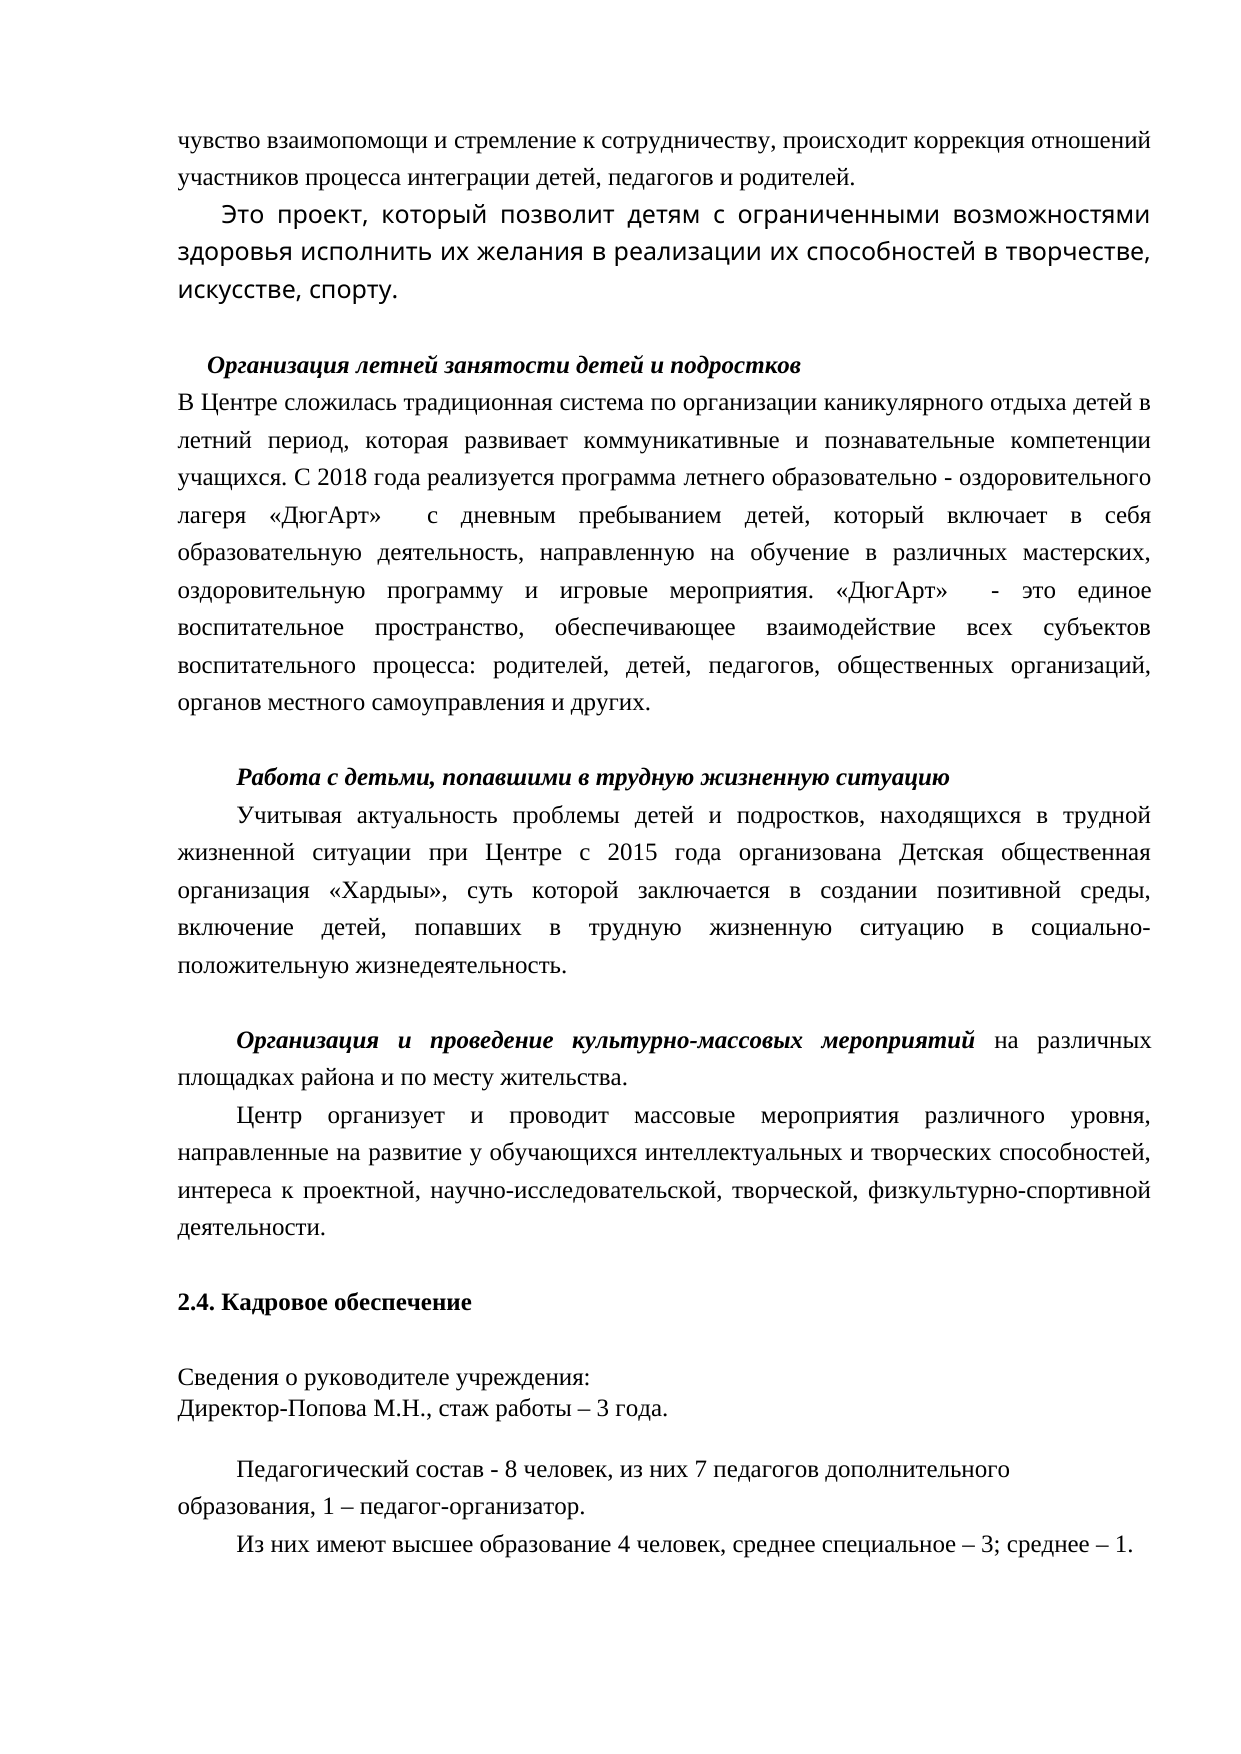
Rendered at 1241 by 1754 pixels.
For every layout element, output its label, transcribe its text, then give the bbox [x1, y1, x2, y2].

text Учитывая актуальность проблемы детей и подростков, находящихся в трудной жизненной ситуации при Центре с 2015 года организована Детская общественная организация «Хардыы», суть которой заключается в создании позитивной среды, включение детей, попавших в трудную жизненную ситуацию в социально-положительную жизнедеятельность. [177, 793, 1152, 981]
text Это проект, который позволит детям с ограниченными возможностями здоровья исполнить их желания в реализации их способностей в творчестве, искусстве, спорту. [177, 193, 1152, 306]
text 2.4. Кадровое обеспечение [177, 1281, 1152, 1318]
text Из них имеют высшее образование 4 человек, среднее специальное – 3; среднее – 1. [177, 1522, 1152, 1559]
text Работа с детьми, попавшими в трудную жизненную ситуацию [177, 756, 1152, 793]
text Центр организует и проводит массовые мероприятия различного уровня, направленные на развитие у обучающихся интеллектуальных и творческих способностей, интереса к проектной, научно-исследовательской, творческой, физкультурно-спортивной деятельности. [177, 1093, 1152, 1243]
text Организация летней занятости детей и подростков [177, 343, 1152, 381]
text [177, 118, 1152, 193]
text Сведения о руководителе учреждения: [177, 1356, 1152, 1393]
text Педагогический состав - 8 человек, из них 7 педагогов дополнительного образования, 1 – педагог-организатор. [177, 1447, 1152, 1522]
text Организация и проведение культурно-массовых мероприятий на различных площадках района и по месту жительства. [177, 1018, 1152, 1093]
text В Центре сложилась традиционная система по организации каникулярного отдыха детей в летний период, которая развивает коммуникативные и познавательные компетенции учащихся. С 2018 года реализуется программа летнего образовательно - оздоровительного лагеря «ДюгАрт» с дневным пребыванием детей, который включает в себя образовательную деятельность, направленную на обучение в различных мастерских, оздоровительную программу и игровые мероприятия. «ДюгАрт» - это единое воспитательное пространство, обеспечивающее взаимодействие всех субъектов воспитательного процесса: родителей, детей, педагогов, общественных организаций, органов местного самоуправления и других. [177, 381, 1152, 718]
text Директор-Попова М.Н., стаж работы – 3 года. [177, 1393, 1152, 1422]
